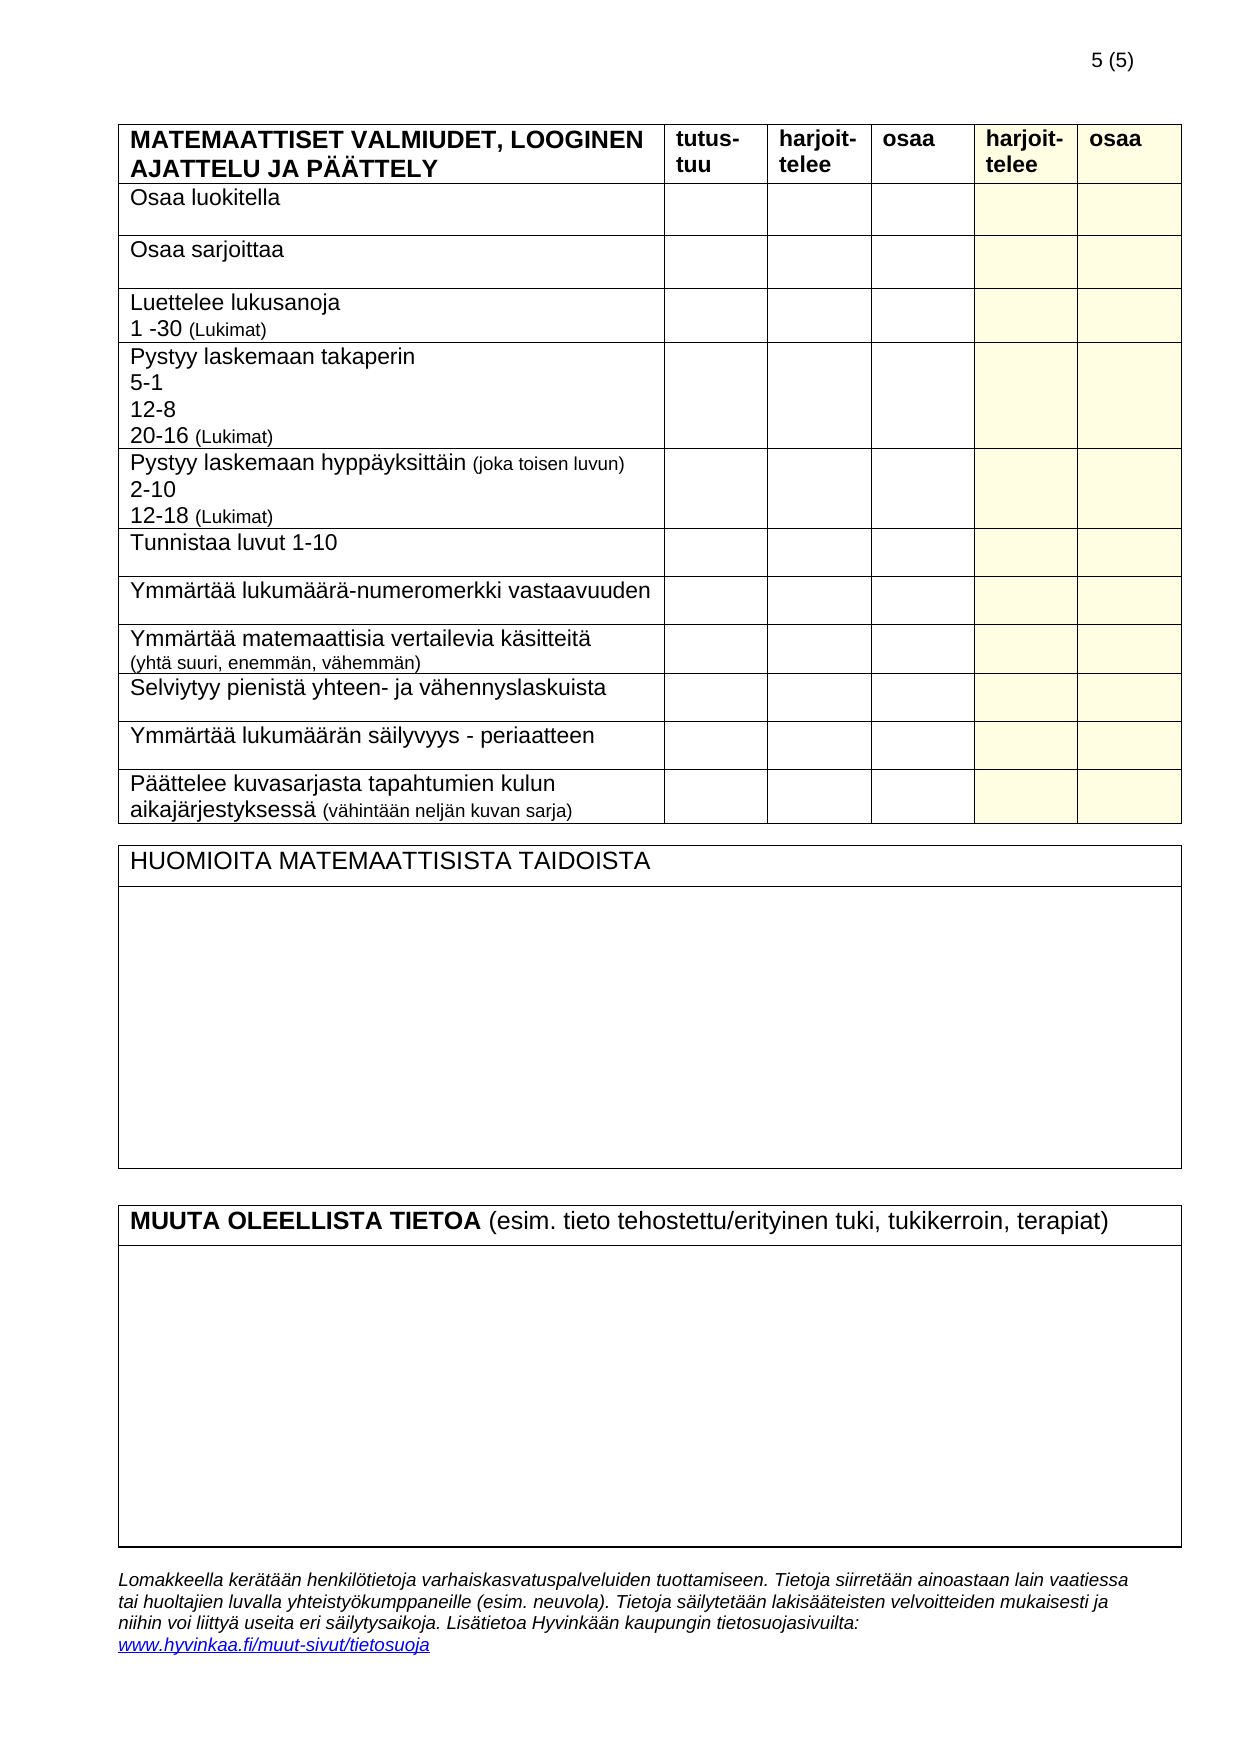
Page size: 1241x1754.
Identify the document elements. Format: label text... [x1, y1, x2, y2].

table_header harjoit-telee [975, 125, 1077, 183]
table_cell [1078, 770, 1181, 823]
table_header harjoit-telee [768, 125, 871, 183]
table_cell Tunnistaa luvut 1-10 [119, 529, 664, 576]
table_cell [1078, 184, 1181, 235]
table_cell [768, 674, 871, 721]
table_cell [872, 577, 974, 624]
table_cell [1078, 577, 1181, 624]
table_cell [1078, 625, 1181, 673]
table_cell [665, 674, 767, 721]
table_cell [665, 184, 767, 235]
table_cell [872, 625, 974, 673]
text Lomakkeella kerätään henkilötietoja varhaiskasvatuspalveluiden tuottamiseen. Tietoja siirretään ainoastaan lain vaatiessa tai huoltajien luvalla yhteistyökumppaneille (esim. neuvola). Tietoja säilytetään lakisääteisten velvoitteiden mukaisesti ja niihin voi liittyä useita eri säilytysaikoja. Lisätietoa Hyvinkään kaupungin tietosuojasivuilta: www.hyvinkaa.fi/muut-sivut/tietosuoja [118, 1569, 1134, 1655]
table_cell [975, 449, 1077, 528]
table_cell [975, 674, 1077, 721]
table_cell [872, 184, 974, 235]
table_cell [872, 770, 974, 823]
table_cell [119, 1246, 1181, 1546]
table_cell Päättelee kuvasarjasta tapahtumien kulun aikajärjestyksessä (vähintään neljän kuvan sarja) [119, 770, 664, 823]
table_cell Selviytyy pienistä yhteen- ja vähennyslaskuista [119, 674, 664, 721]
table_cell Ymmärtää lukumäärä-numeromerkki vastaavuuden [119, 577, 664, 624]
table_cell [872, 236, 974, 288]
table_cell [768, 449, 871, 528]
table_cell [975, 529, 1077, 576]
table_cell [1078, 674, 1181, 721]
table_cell [768, 184, 871, 235]
table_cell Pystyy laskemaan takaperin 5-1 12-8 20-16 (Lukimat) [119, 343, 664, 448]
table_cell [975, 770, 1077, 823]
table_cell [665, 722, 767, 769]
table_header osaa [872, 125, 974, 183]
table_cell [665, 343, 767, 448]
table_cell Osaa luokitella [119, 184, 664, 235]
table_header HUOMIOITA MATEMAATTISISTA TAIDOISTA [119, 846, 1181, 886]
table_cell [975, 625, 1077, 673]
table_cell [1078, 289, 1181, 342]
table_header osaa [1078, 125, 1181, 183]
table_cell [872, 289, 974, 342]
table_cell [665, 770, 767, 823]
table_cell [768, 343, 871, 448]
table_cell [768, 289, 871, 342]
table_cell [665, 236, 767, 288]
table_cell [768, 770, 871, 823]
table_cell Osaa sarjoittaa [119, 236, 664, 288]
table_cell [975, 343, 1077, 448]
table_cell [768, 529, 871, 576]
table_cell [665, 625, 767, 673]
table_cell [1078, 236, 1181, 288]
table_cell [1078, 343, 1181, 448]
table_header MUUTA OLEELLISTA TIETOA (esim. tieto tehostettu/erityinen tuki, tukikerroin, terapiat) [119, 1206, 1181, 1245]
table_header MATEMAATTISET VALMIUDET, LOOGINEN AJATTELU JA PÄÄTTELY [119, 125, 664, 183]
table_cell [975, 722, 1077, 769]
table_cell [1078, 449, 1181, 528]
table_cell [768, 236, 871, 288]
table_cell [665, 529, 767, 576]
table_cell [665, 577, 767, 624]
table_cell [1078, 529, 1181, 576]
table_cell [665, 289, 767, 342]
table_cell [1078, 722, 1181, 769]
table_cell [975, 236, 1077, 288]
table_cell [872, 449, 974, 528]
table_cell [975, 184, 1077, 235]
table_cell Pystyy laskemaan hyppäyksittäin (joka toisen luvun) 2-10 12-18 (Lukimat) [119, 449, 664, 528]
table_cell [768, 577, 871, 624]
table_cell Ymmärtää lukumäärän säilyvyys - periaatteen [119, 722, 664, 769]
table_cell [872, 722, 974, 769]
table_cell [872, 343, 974, 448]
table_cell [872, 529, 974, 576]
table_cell [119, 887, 1181, 1168]
table_cell Ymmärtää matemaattisia vertailevia käsitteitä (yhtä suuri, enemmän, vähemmän) [119, 625, 664, 673]
table_cell [872, 674, 974, 721]
table_header tutus- tuu [665, 125, 767, 183]
table_cell Luettelee lukusanoja 1 -30 (Lukimat) [119, 289, 664, 342]
table_cell [768, 625, 871, 673]
table_cell [975, 289, 1077, 342]
table_cell [665, 449, 767, 528]
table_cell [768, 722, 871, 769]
table_cell [975, 577, 1077, 624]
